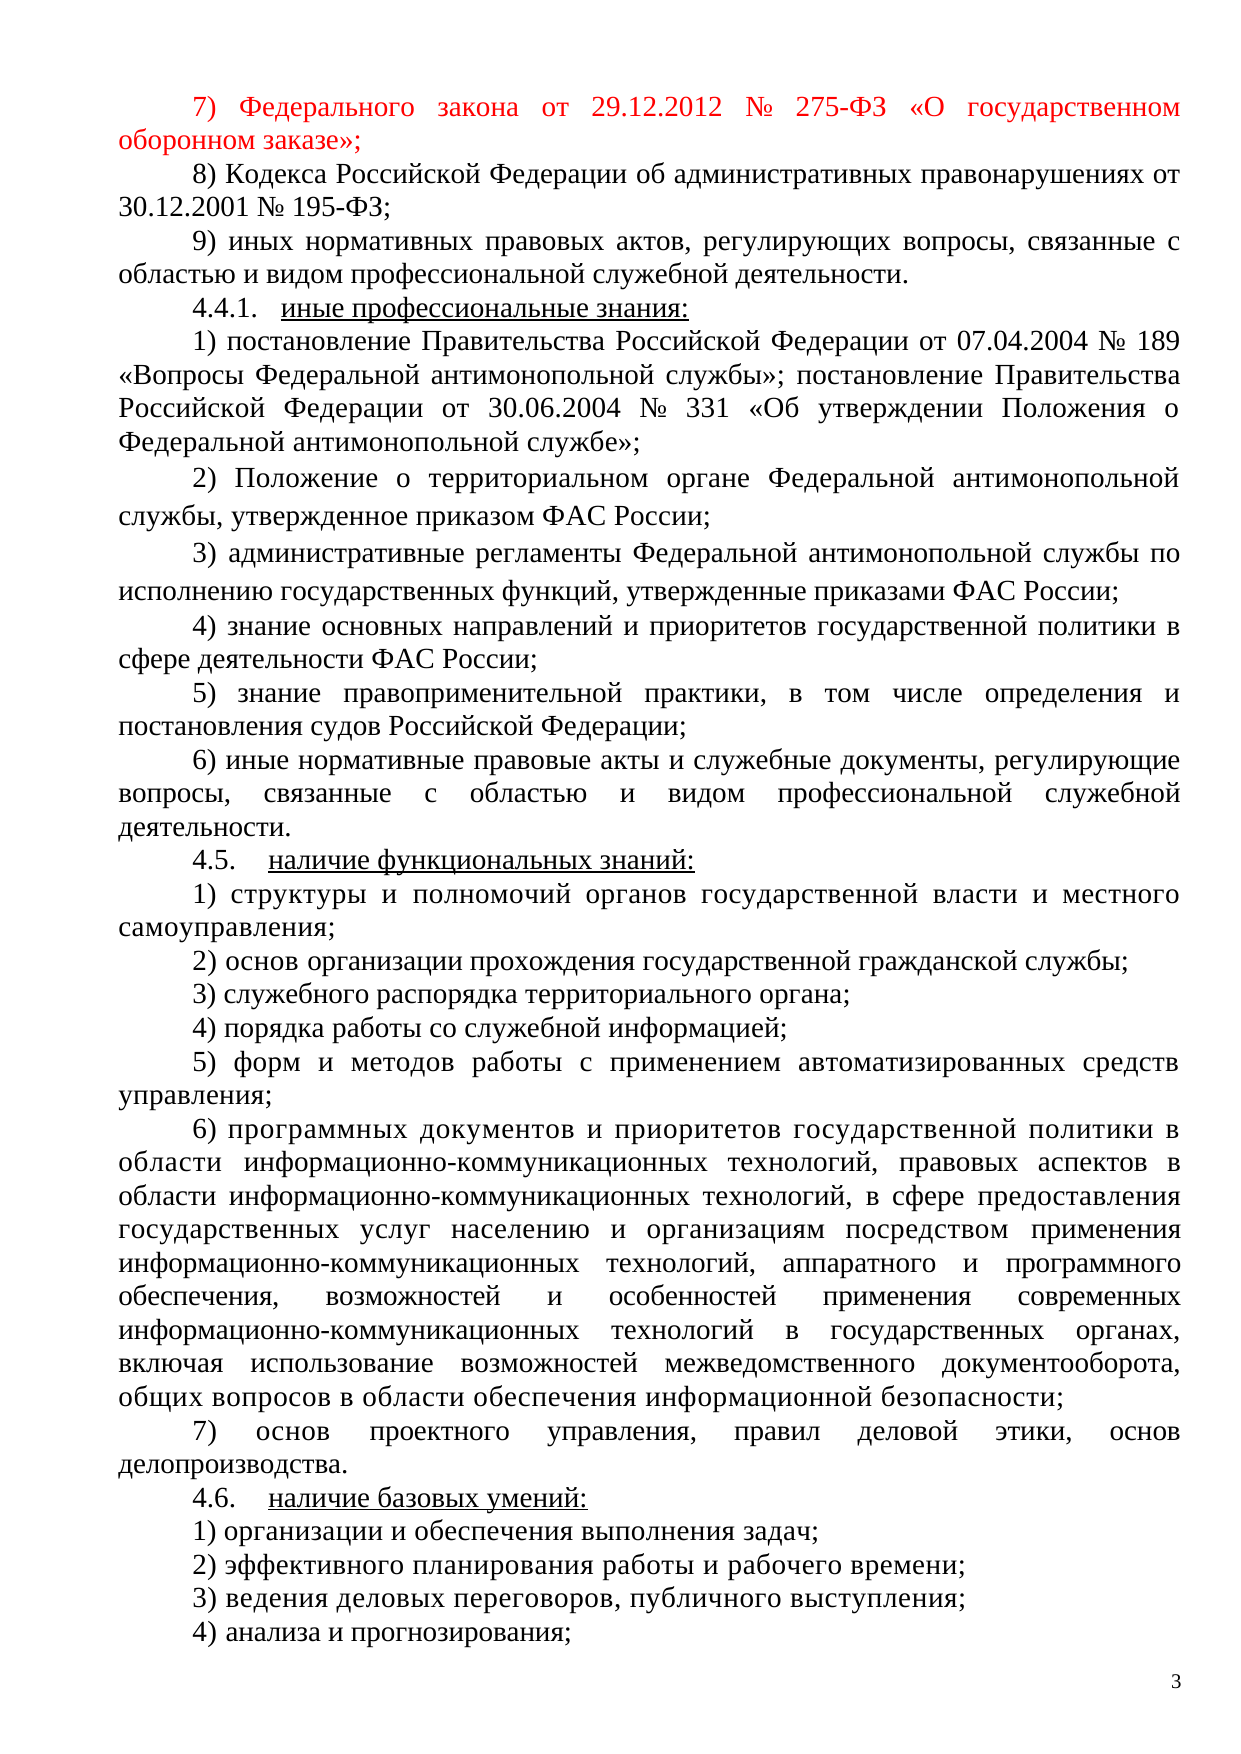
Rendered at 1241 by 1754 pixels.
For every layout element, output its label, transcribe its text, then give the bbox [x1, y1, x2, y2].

text 5) знание правоприменительной практики, в том числе определения и постановления судов Российской Федерации; [118, 675, 1181, 742]
text 2) Положение о территориальном органе Федеральной антимонопольной службы, утвержденное приказом ФАС России; [118, 458, 1181, 533]
text 8) Кодекса Российской Федерации об административных правонарушениях от 30.12.2001 № 195-ФЗ; [118, 156, 1181, 223]
text 4) анализа и прогнозирования; [118, 1614, 1181, 1647]
text 1) организации и обеспечения выполнения задач; [118, 1513, 1181, 1547]
text 3) ведения деловых переговоров, публичного выступления; [118, 1580, 1181, 1614]
text 5) форм и методов работы с применением автоматизированных средств управления; [118, 1044, 1181, 1111]
text 6) программных документов и приоритетов государственной политики в области информационно-коммуникационных технологий, правовых аспектов в области информационно-коммуникационных технологий, в сфере предоставления государственных услуг населению и организациям посредством применения информационно-коммуникационных технологий, аппаратного и программного обеспечения, возможностей и особенностей применения современных информационно-коммуникационных технологий в государственных органах, включая использование возможностей межведомственного документооборота, общих вопросов в области обеспечения информационной безопасности; [118, 1111, 1181, 1413]
text 1) постановление Правительства Российской Федерации от 07.04.2004 № 189 «Вопросы Федеральной антимонопольной службы»; постановление Правительства Российской Федерации от 30.06.2004 № 331 «Об утверждении Положения о Федеральной антимонопольной службе»; [118, 323, 1181, 458]
list наличие базовых умений: [118, 1480, 1181, 1513]
text 4) знание основных направлений и приоритетов государственной политики в сфере деятельности ФАС России; [118, 608, 1181, 675]
text 2) эффективного планирования работы и рабочего времени; [118, 1547, 1181, 1580]
text 7) Федерального закона от 29.12.2012 № 275-ФЗ «О государственном оборонном заказе»; [118, 89, 1181, 156]
list наличие функциональных знаний: [118, 842, 1181, 876]
text 4) порядка работы со служебной информацией; [118, 1010, 1181, 1044]
text 1) структуры и полномочий органов государственной власти и местного самоуправления; [118, 876, 1181, 943]
text 3) административные регламенты Федеральной антимонопольной службы по исполнению государственных функций, утвержденные приказами ФАС России; [118, 533, 1181, 608]
list иные профессиональные знания: [118, 290, 1181, 323]
text 9) иных нормативных правовых актов, регулирующих вопросы, связанные с областью и видом профессиональной служебной деятельности. [118, 223, 1181, 290]
text 3) служебного распорядка территориального органа; [118, 977, 1181, 1010]
text 2) основ организации прохождения государственной гражданской службы; [118, 943, 1181, 977]
text 6) иные нормативные правовые акты и служебные документы, регулирующие вопросы, связанные с областью и видом профессиональной служебной деятельности. [118, 742, 1181, 842]
text 7) основ проектного управления, правил деловой этики, основ делопроизводства. [118, 1413, 1181, 1480]
